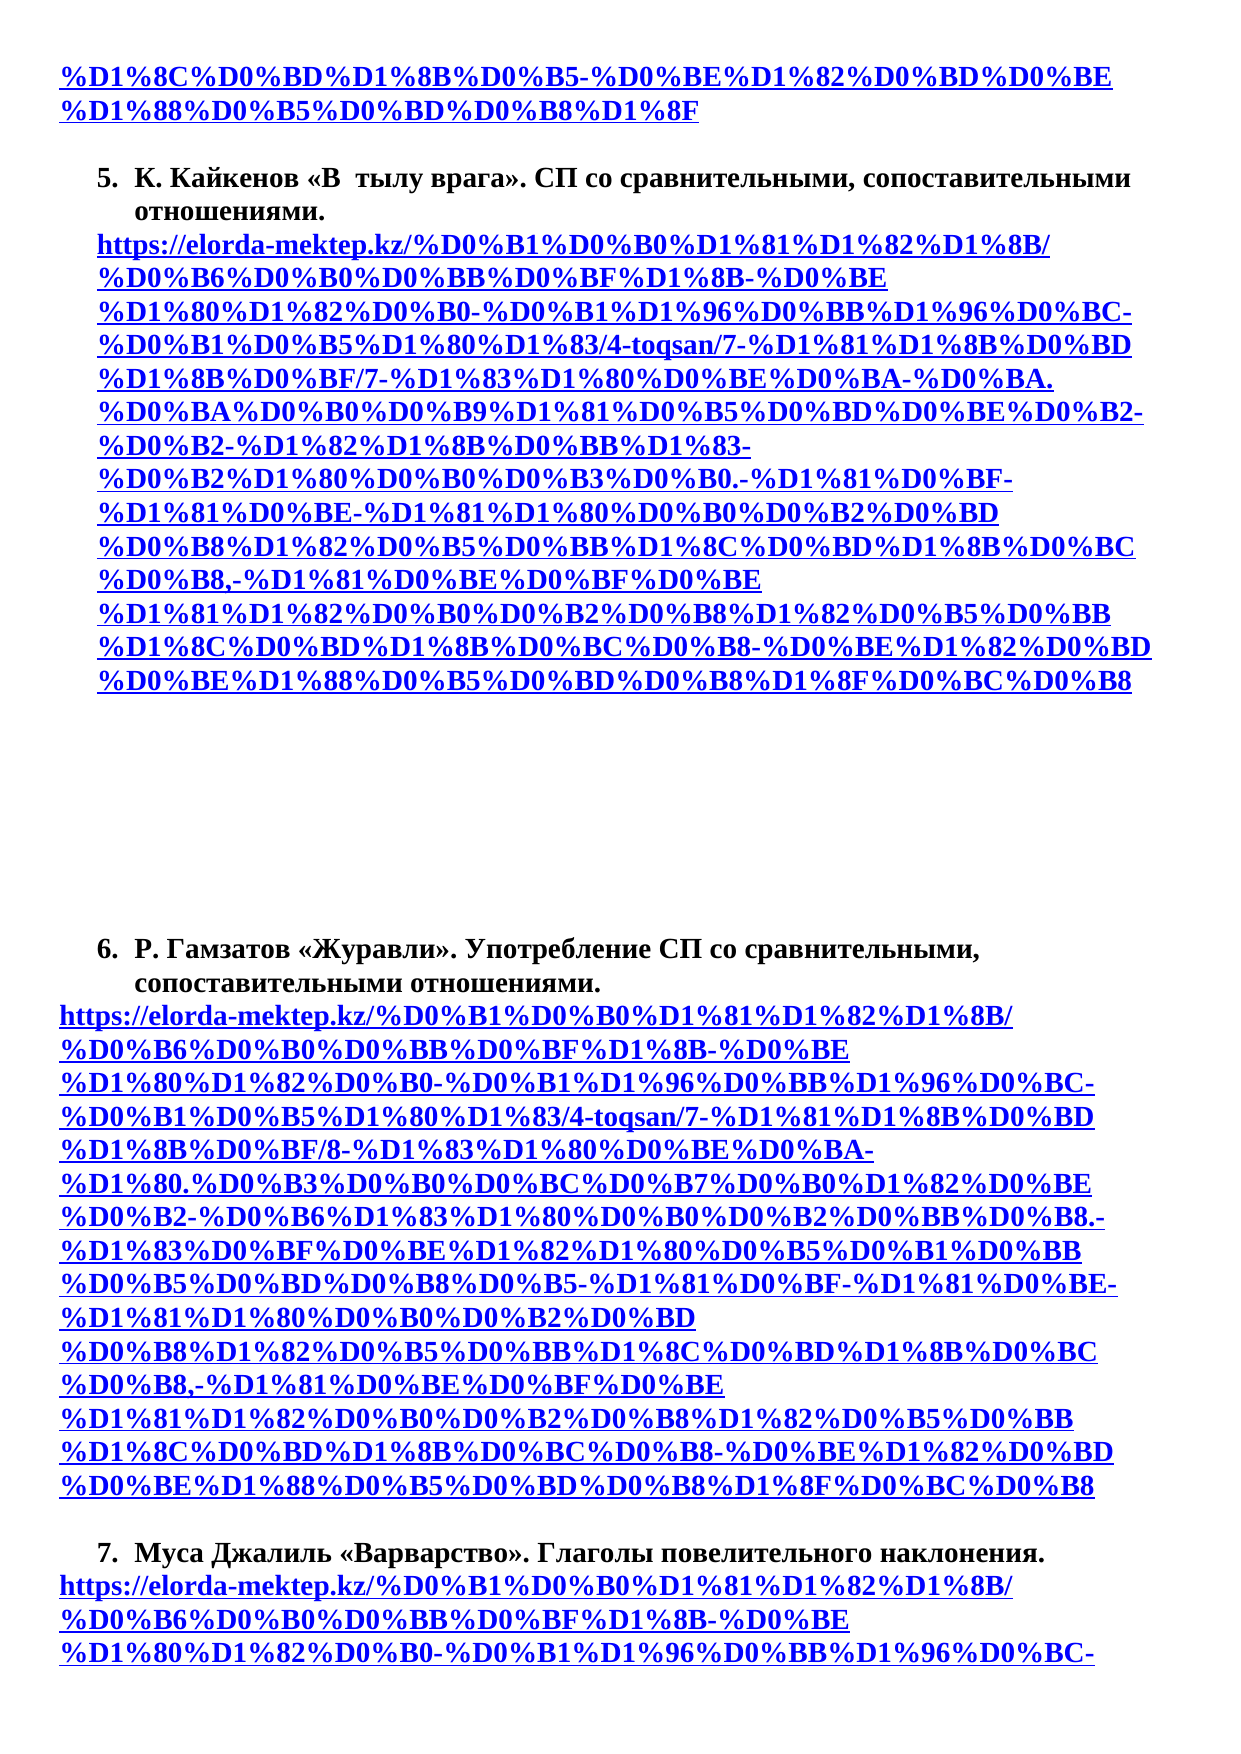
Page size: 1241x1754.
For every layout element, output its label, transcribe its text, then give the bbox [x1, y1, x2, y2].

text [59, 1568, 1181, 1669]
text https://elorda-mektep.kz/%D0%B1%D0%B0%D1%81%D1%82%D1%8B/%D0%B6%D0%B0%D0%BB%D0%BF%D1%8B-%D0%BE%D1%80%D1%82%D0%B0-%D0%B1%D1%96%D0%BB%D1%96%D0%BC-%D0%B1%D0%B5%D1%80%D1%83/4-toqsan/7-%D1%81%D1%8B%D0%BD%D1%8B%D0%BF/8-%D1%83%D1%80%D0%BE%D0%BA-%D1%80.%D0%B3%D0%B0%D0%BC%D0%B7%D0%B0%D1%82%D0%BE%D0%B2-%D0%B6%D1%83%D1%80%D0%B0%D0%B2%D0%BB%D0%B8.-%D1%83%D0%BF%D0%BE%D1%82%D1%80%D0%B5%D0%B1%D0%BB%D0%B5%D0%BD%D0%B8%D0%B5-%D1%81%D0%BF-%D1%81%D0%BE-%D1%81%D1%80%D0%B0%D0%B2%D0%BD%D0%B8%D1%82%D0%B5%D0%BB%D1%8C%D0%BD%D1%8B%D0%BC%D0%B8,-%D1%81%D0%BE%D0%BF%D0%BE%D1%81%D1%82%D0%B0%D0%B2%D0%B8%D1%82%D0%B5%D0%BB%D1%8C%D0%BD%D1%8B%D0%BC%D0%B8-%D0%BE%D1%82%D0%BD%D0%BE%D1%88%D0%B5%D0%BD%D0%B8%D1%8F%D0%BC%D0%B8 [59, 998, 1181, 1501]
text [59, 59, 1181, 126]
text https://elorda-mektep.kz/%D0%B1%D0%B0%D1%81%D1%82%D1%8B/%D0%B6%D0%B0%D0%BB%D0%BF%D1%8B-%D0%BE%D1%80%D1%82%D0%B0-%D0%B1%D1%96%D0%BB%D1%96%D0%BC-%D0%B1%D0%B5%D1%80%D1%83/4-toqsan/7-%D1%81%D1%8B%D0%BD%D1%8B%D0%BF/7-%D1%83%D1%80%D0%BE%D0%BA-%D0%BA.%D0%BA%D0%B0%D0%B9%D1%81%D0%B5%D0%BD%D0%BE%D0%B2-%D0%B2-%D1%82%D1%8B%D0%BB%D1%83-%D0%B2%D1%80%D0%B0%D0%B3%D0%B0.-%D1%81%D0%BF-%D1%81%D0%BE-%D1%81%D1%80%D0%B0%D0%B2%D0%BD%D0%B8%D1%82%D0%B5%D0%BB%D1%8C%D0%BD%D1%8B%D0%BC%D0%B8,-%D1%81%D0%BE%D0%BF%D0%BE%D1%81%D1%82%D0%B0%D0%B2%D0%B8%D1%82%D0%B5%D0%BB%D1%8C%D0%BD%D1%8B%D0%BC%D0%B8-%D0%BE%D1%82%D0%BD%D0%BE%D1%88%D0%B5%D0%BD%D0%B8%D1%8F%D0%BC%D0%B8 [97, 227, 1181, 696]
list Муса Джалиль «Варварство». Глаголы повелительного наклонения. [97, 1535, 1181, 1568]
list К. Кайкенов «В тылу врага». СП со сравнительными, сопоставительными отношениями. [97, 160, 1181, 227]
list Р. Гамзатов «Журавли». Употребление СП со сравнительными, сопоставительными отношениями. [97, 931, 1181, 998]
